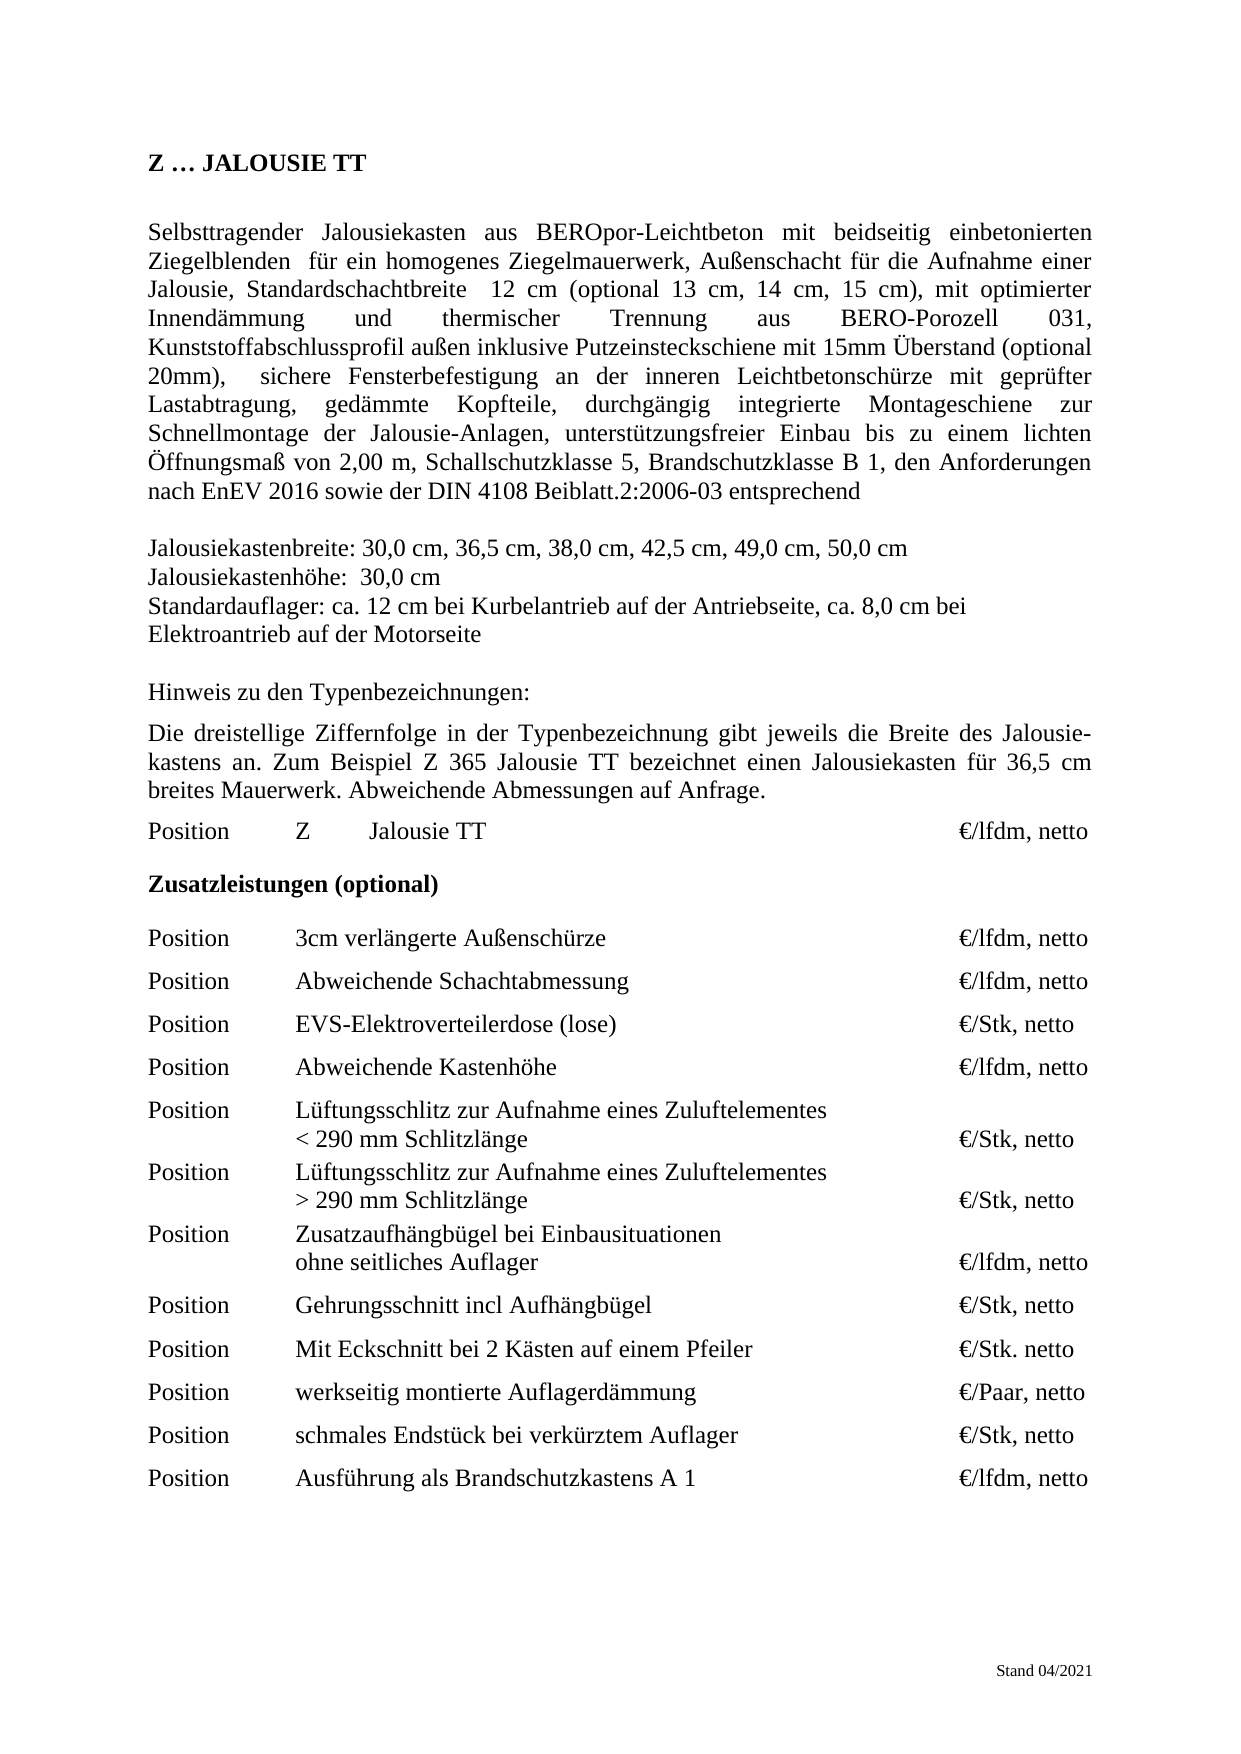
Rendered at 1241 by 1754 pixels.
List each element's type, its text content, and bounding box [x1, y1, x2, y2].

text Hinweis zu den Typenbezeichnungen: [148, 677, 1093, 706]
text Die dreistellige Ziffernfolge in der Typenbezeichnung gibt jeweils die Breite des Jalousie-kastens an. Zum Beispiel Z 365 Jalousie TT bezeichnet einen Jalousiekasten für 36,5 cm breites Mauerwerk. Abweichende Abmessungen auf Anfrage. [148, 718, 1093, 804]
text Standardauflager: ca. 12 cm bei Kurbelantrieb auf der Antriebseite, ca. 8,0 cm bei Elektroantrieb auf der Motorseite [148, 591, 1093, 648]
text Jalousiekastenhöhe: 30,0 cm [148, 562, 1093, 591]
text Position Gehrungsschnitt incl Aufhängbügel €/Stk, netto [148, 1291, 1093, 1319]
text Position Z Jalousie TT €/lfdm, netto [148, 816, 1093, 845]
text Position 3cm verlängerte Außenschürze €/lfdm, netto [148, 923, 1093, 951]
text Jalousiekastenbreite: 30,0 cm, 36,5 cm, 38,0 cm, 42,5 cm, 49,0 cm, 50,0 cm [148, 533, 1093, 562]
text Position Abweichende Schachtabmessung €/lfdm, netto [148, 966, 1093, 994]
text Zusatzleistungen (optional) [148, 869, 1093, 898]
text > 290 mm Schlitzlänge €/Stk, netto [295, 1186, 1093, 1214]
text Selbsttragender Jalousiekasten aus BEROpor-Leichtbeton mit beidseitig einbetonierten Ziegelblenden für ein homogenes Ziegelmauerwerk, Außenschacht für die Aufnahme einer Jalousie, Standardschachtbreite 12 cm (optional 13 cm, 14 cm, 15 cm), mit optimierter Innendämmung und thermischer Trennung aus BERO-Porozell 031, Kunststoffabschlussprofil außen inklusive Putzeinsteckschiene mit 15mm Überstand (optional 20mm), sichere Fensterbefestigung an der inneren Leichtbetonschürze mit geprüfter Lastabtragung, gedämmte Kopfteile, durchgängig integrierte Montageschiene zur Schnellmontage der Jalousie-Anlagen, unterstützungsfreier Einbau bis zu einem lichten Öffnungsmaß von 2,00 m, Schallschutzklasse 5, Brandschutzklasse B 1, den Anforderungen nach EnEV 2016 sowie der DIN 4108 Beiblatt.2:2006-03 entsprechend [148, 217, 1093, 504]
text Position Mit Eckschnitt bei 2 Kästen auf einem Pfeiler €/Stk. netto [148, 1334, 1093, 1362]
text ohne seitliches Auflager €/lfdm, netto [221, 1247, 1093, 1276]
text Position Abweichende Kastenhöhe €/lfdm, netto [148, 1052, 1093, 1081]
text Position EVS-Elektroverteilerdose (lose) €/Stk, netto [148, 1009, 1093, 1038]
text Z … JALOUSIE TT [148, 148, 1093, 176]
text Position Ausführung als Brandschutzkastens A 1 €/lfdm, netto [148, 1463, 1093, 1492]
text Position werkseitig montierte Auflagerdämmung €/Paar, netto [148, 1377, 1093, 1406]
text Position schmales Endstück bei verkürztem Auflager €/Stk, netto [148, 1420, 1093, 1449]
text < 290 mm Schlitzlänge €/Stk, netto [295, 1124, 1093, 1153]
text Position Lüftungsschlitz zur Aufnahme eines Zuluftelementes [148, 1157, 1093, 1186]
text Position Zusatzaufhängbügel bei Einbausituationen [148, 1219, 1093, 1247]
text Position Lüftungsschlitz zur Aufnahme eines Zuluftelementes [148, 1095, 1093, 1124]
